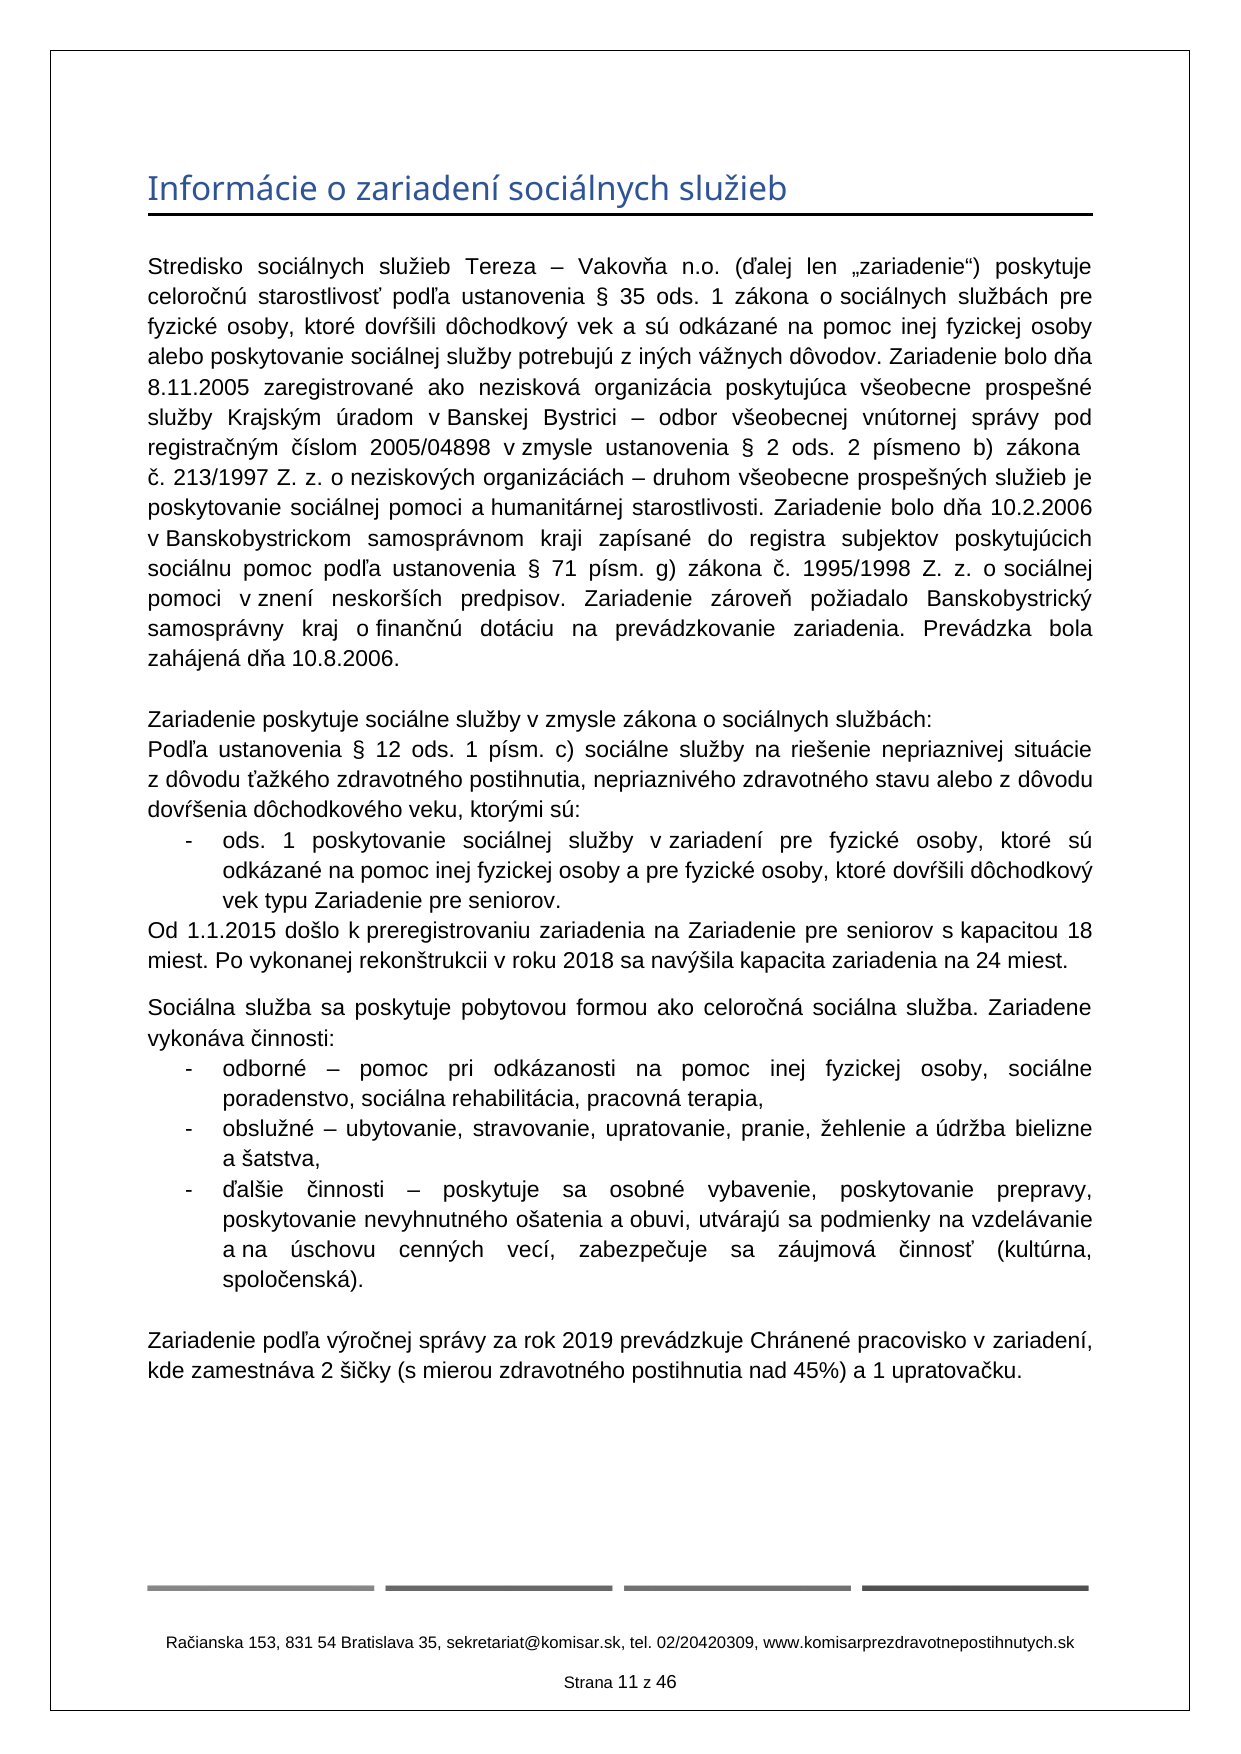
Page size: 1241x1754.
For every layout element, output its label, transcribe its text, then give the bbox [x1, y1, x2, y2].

list ods. 1 poskytovanie sociálnej služby v zariadení pre fyzické osoby, ktoré sú odkázané na pomoc inej fyzickej osoby a pre fyzické osoby, ktoré dovŕšili dôchodkový vek typu Zariadenie pre seniorov. [185, 827, 1093, 913]
text Od 1.1.2015 došlo k preregistrovaniu zariadenia na Zariadenie pre seniorov s kapacitou 18 miest. Po vykonanej rekonštrukcii v roku 2018 sa navýšila kapacita zariadenia na 24 miest. [147, 917, 1093, 974]
text Zariadenie poskytuje sociálne služby v zmysle zákona o sociálnych službách: [147, 706, 1093, 732]
text Podľa ustanovenia § 12 ods. 1 písm. c) sociálne služby na riešenie nepriaznivej situácie z dôvodu ťažkého zdravotného postihnutia, nepriaznivého zdravotného stavu alebo z dôvodu dovŕšenia dôchodkového veku, ktorými sú: [147, 736, 1093, 823]
list ďalšie činnosti – poskytuje sa osobné vybavenie, poskytovanie prepravy, poskytovanie nevyhnutného ošatenia a obuvi, utvárajú sa podmienky na vzdelávanie a na úschovu cenných vecí, zabezpečuje sa záujmová činnosť (kultúrna, spoločenská). [185, 1176, 1093, 1293]
text Zariadenie podľa výročnej správy za rok 2019 prevádzkuje Chránené pracovisko v zariadení, kde zamestnáva 2 šičky (s mierou zdravotného postihnutia nad 45%) a 1 upratovačku. [147, 1327, 1093, 1383]
list odborné – pomoc pri odkázanosti na pomoc inej fyzickej osoby, sociálne poradenstvo, sociálna rehabilitácia, pracovná terapia, [185, 1055, 1093, 1111]
list obslužné – ubytovanie, stravovanie, upratovanie, pranie, žehlenie a údržba bielizne a šatstva, [185, 1115, 1093, 1172]
text Sociálna služba sa poskytuje pobytovou formou ako celoročná sociálna služba. Zariadene vykonáva činnosti: [147, 994, 1093, 1051]
picture [147, 1585, 1089, 1591]
subtitle Informácie o zariadení sociálnych služieb [147, 165, 1093, 216]
text Stredisko sociálnych služieb Tereza – Vakovňa n.o. (ďalej len „zariadenie“) poskytuje celoročnú starostlivosť podľa ustanovenia § 35 ods. 1 zákona o sociálnych službách pre fyzické osoby, ktoré dovŕšili dôchodkový vek a sú odkázané na pomoc inej fyzickej osoby alebo poskytovanie sociálnej služby potrebujú z iných vážnych dôvodov. Zariadenie bolo dňa 8.11.2005 zaregistrované ako nezisková organizácia poskytujúca všeobecne prospešné služby Krajským úradom v Banskej Bystrici – odbor všeobecnej vnútornej správy pod registračným číslom 2005/04898 v zmysle ustanovenia § 2 ods. 2 písmeno b) zákona č. 213/1997 Z. z. o neziskových organizáciách – druhom všeobecne prospešných služieb je poskytovanie sociálnej pomoci a humanitárnej starostlivosti. Zariadenie bolo dňa 10.2.2006 v Banskobystrickom samosprávnom kraji zapísané do registra subjektov poskytujúcich sociálnu pomoc podľa ustanovenia § 71 písm. g) zákona č. 1995/1998 Z. z. o sociálnej pomoci v znení neskorších predpisov. Zariadenie zároveň požiadalo Banskobystrický samosprávny kraj o finančnú dotáciu na prevádzkovanie zariadenia. Prevádzka bola zahájená dňa 10.8.2006. [147, 253, 1093, 672]
